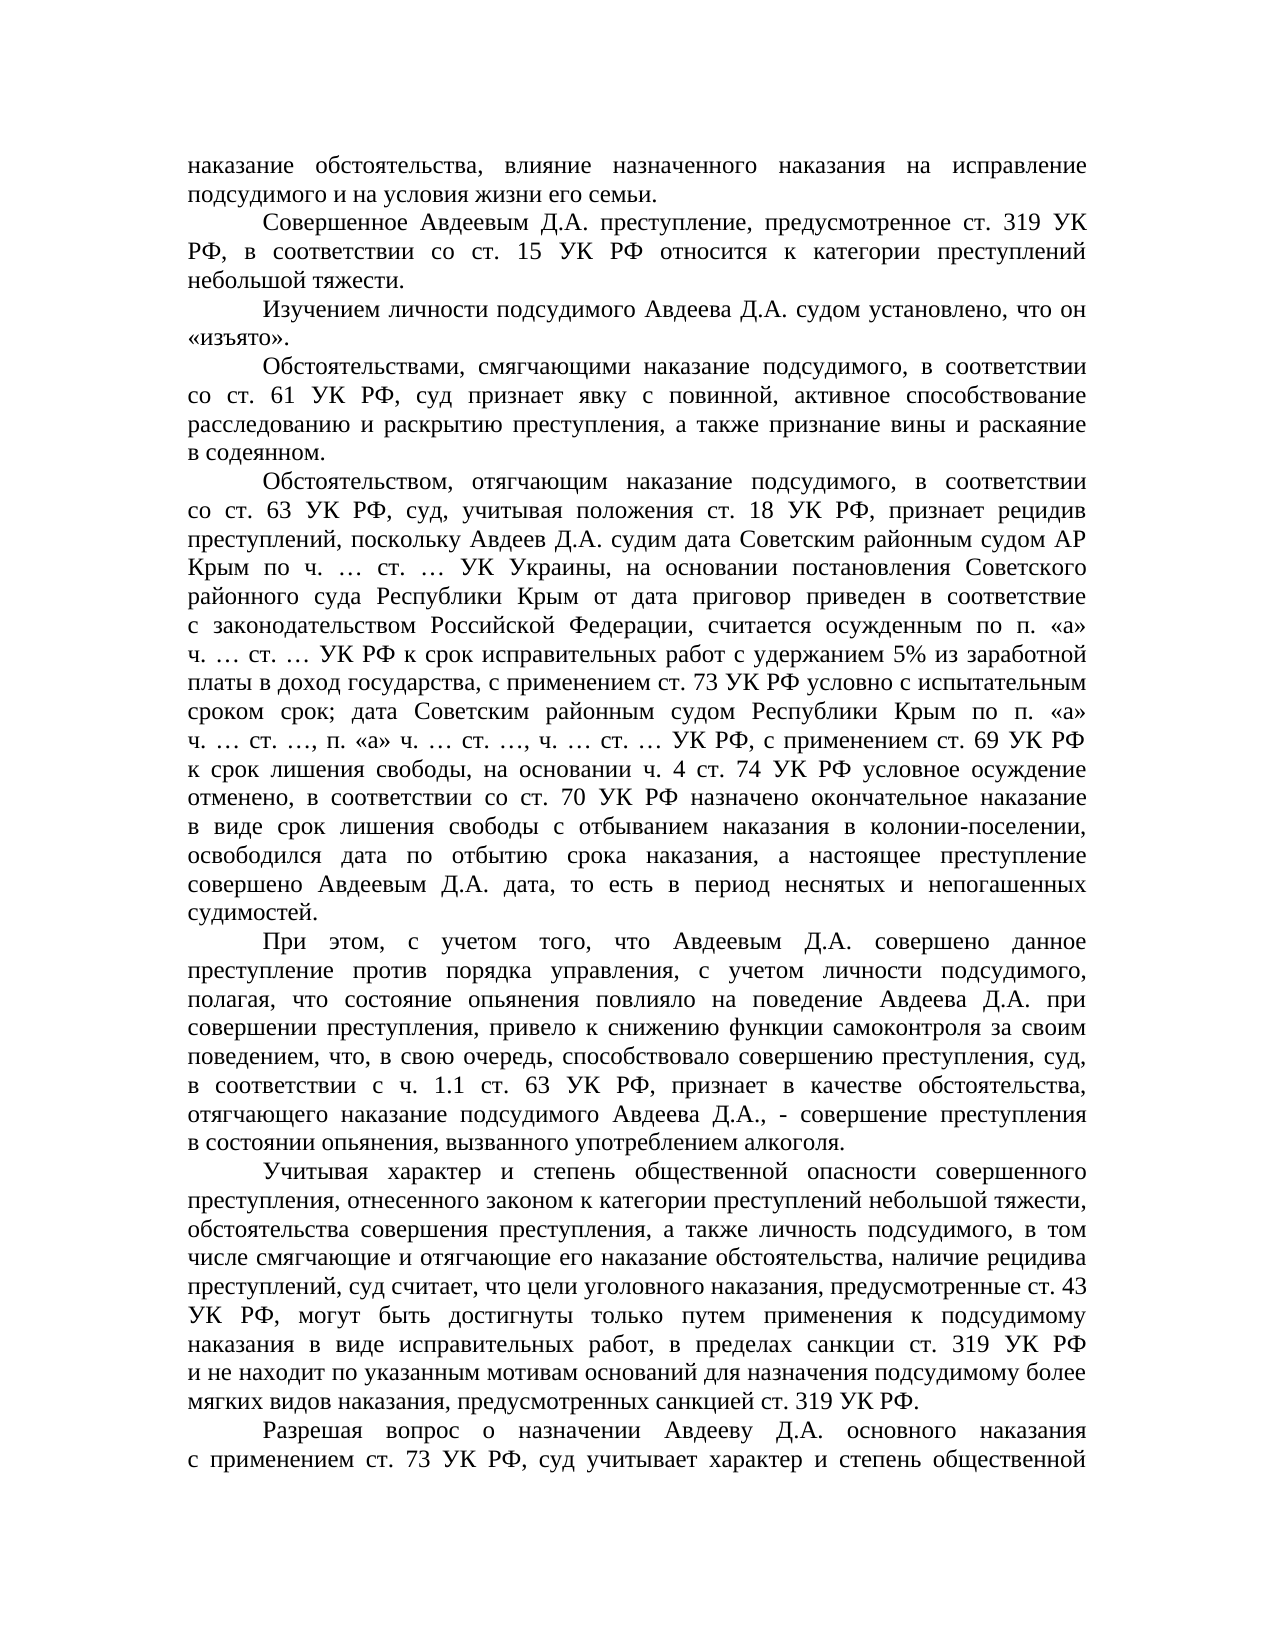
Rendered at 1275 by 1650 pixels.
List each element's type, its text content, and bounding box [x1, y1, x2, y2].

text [187, 1415, 1087, 1472]
text При этом, с учетом того, что Авдеевым Д.А. совершено данное преступление против порядка управления, с учетом личности подсудимого, полагая, что состояние опьянения повлияло на поведение Авдеева Д.А. при совершении преступления, привело к снижению функции самоконтроля за своим поведением, что, в свою очередь, способствовало совершению преступления, суд, в соответствии с ч. 1.1 ст. 63 УК РФ, признает в качестве обстоятельства, отягчающего наказание подсудимого Авдеева Д.А., - совершение преступления в состоянии опьянения, вызванного употреблением алкоголя. [187, 926, 1087, 1156]
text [187, 150, 1087, 207]
text Обстоятельствами, смягчающими наказание подсудимого, в соответствии со ст. 61 УК РФ, суд признает явку с повинной, активное способствование расследованию и раскрытию преступления, а также признание вины и раскаяние в содеянном. [187, 351, 1087, 466]
text Изучением личности подсудимого Авдеева Д.А. судом установлено, что он «изъято». [187, 294, 1087, 351]
text Обстоятельством, отягчающим наказание подсудимого, в соответствии со ст. 63 УК РФ, суд, учитывая положения ст. 18 УК РФ, признает рецидив преступлений, поскольку Авдеев Д.А. судим дата Советским районным судом АР Крым по ч. … ст. … УК Украины, на основании постановления Советского районного суда Республики Крым от дата приговор приведен в соответствие с законодательством Российской Федерации, считается осужденным по п. «а» ч. … ст. … УК РФ к срок исправительных работ с удержанием 5% из заработной платы в доход государства, с применением ст. 73 УК РФ условно с испытательным сроком срок; дата Советским районным судом Республики Крым по п. «а» ч. … ст. …, п. «а» ч. … ст. …, ч. … ст. … УК РФ, с применением ст. 69 УК РФ к срок лишения свободы, на основании ч. 4 ст. 74 УК РФ условное осуждение отменено, в соответствии со ст. 70 УК РФ назначено окончательное наказание в виде срок лишения свободы с отбыванием наказания в колонии-поселении, освободился дата по отбытию срока наказания, а настоящее преступление совершено Авдеевым Д.А. дата, то есть в период неснятых и непогашенных судимостей. [187, 466, 1087, 926]
text Совершенное Авдеевым Д.А. преступление, предусмотренное ст. 319 УК РФ, в соответствии со ст. 15 УК РФ относится к категории преступлений небольшой тяжести. [187, 207, 1087, 294]
text Учитывая характер и степень общественной опасности совершенного преступления, отнесенного законом к категории преступлений небольшой тяжести, обстоятельства совершения преступления, а также личность подсудимого, в том числе смягчающие и отягчающие его наказание обстоятельства, наличие рецидива преступлений, суд считает, что цели уголовного наказания, предусмотренные ст. 43 УК РФ, могут быть достигнуты только путем применения к подсудимому наказания в виде исправительных работ, в пределах санкции ст. 319 УК РФ и не находит по указанным мотивам оснований для назначения подсудимому более мягких видов наказания, предусмотренных санкцией ст. 319 УК РФ. [187, 1156, 1087, 1415]
